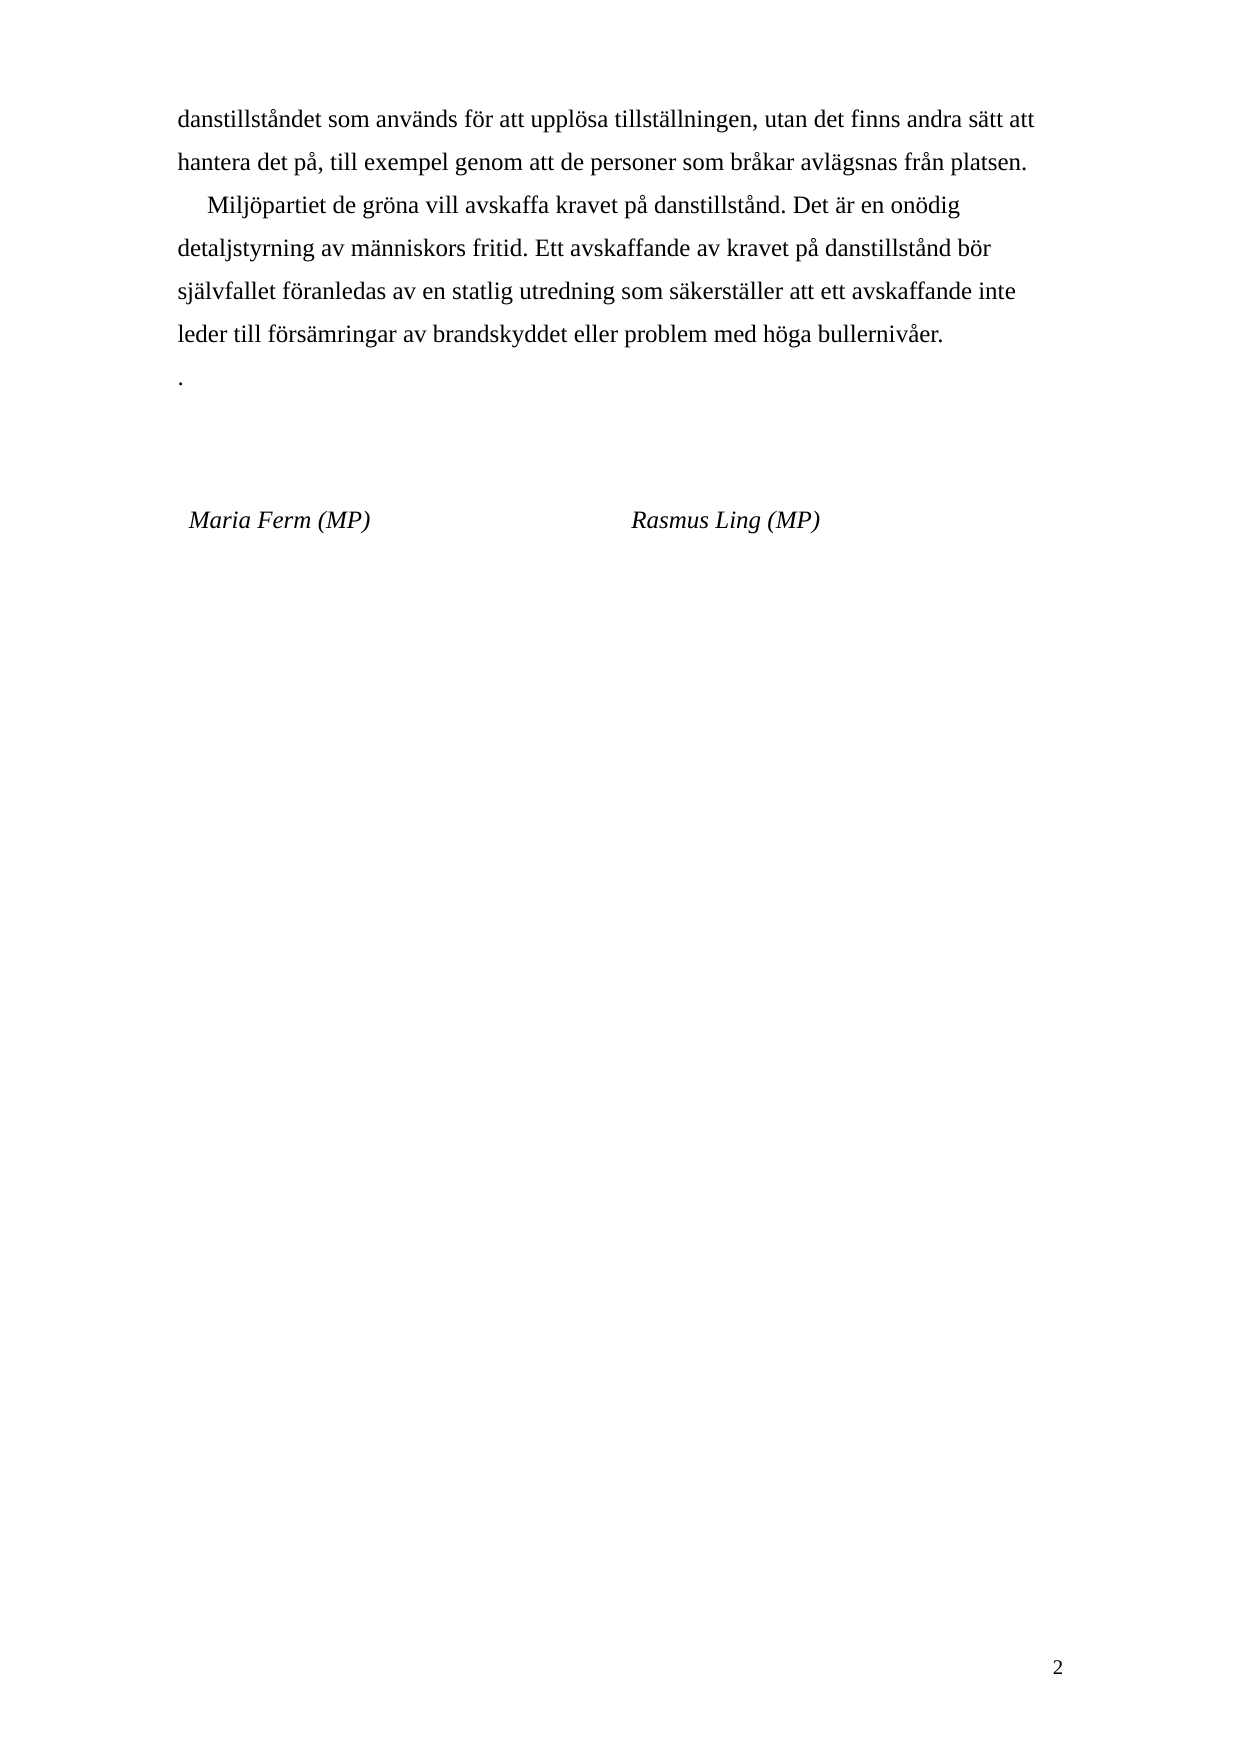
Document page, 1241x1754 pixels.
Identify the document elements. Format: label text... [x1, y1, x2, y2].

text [177, 104, 1063, 176]
text Miljöpartiet de gröna vill avskaffa kravet på danstillstånd. Det är en onödig detaljstyrning av människors fritid. Ett avskaffande av kravet på danstillstånd bör självfallet föranledas av en statlig utredning som säkerställer att ett avskaffande inte leder till försämringar av brandskyddet eller problem med höga bullernivåer. [177, 190, 1063, 348]
table_header Maria Ferm (MP) [177, 406, 620, 534]
table_header Rasmus Ling (MP) [620, 406, 1063, 534]
